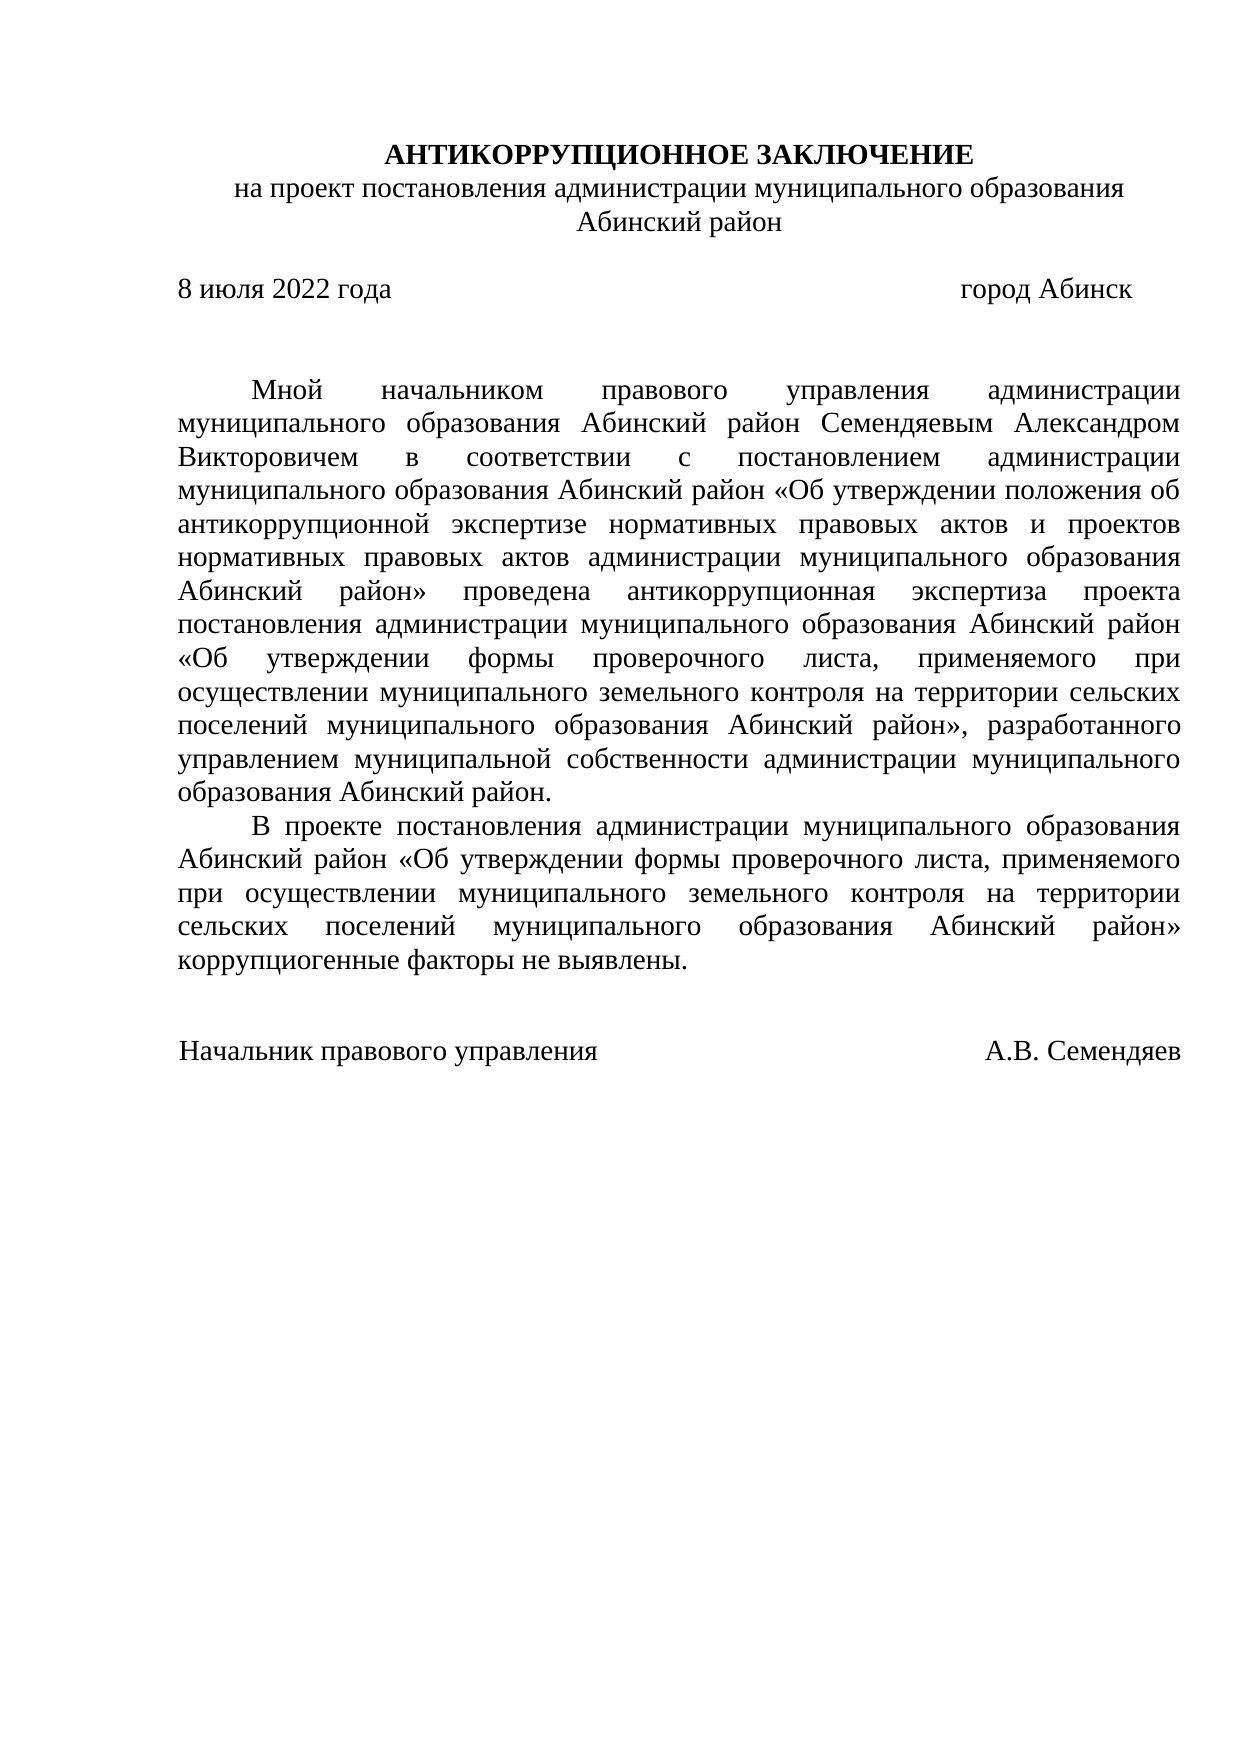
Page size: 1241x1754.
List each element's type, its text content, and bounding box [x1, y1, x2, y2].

text Начальник правового управления А.В. Семендяев [177, 1033, 1181, 1067]
text В проекте постановления администрации муниципального образования Абинский район «Об утверждении формы проверочного листа, применяемого при осуществлении муниципального земельного контроля на территории сельских поселений муниципального образования Абинский район» коррупциогенные факторы не выявлены. [177, 808, 1181, 976]
text Абинский район [177, 204, 1181, 238]
text на проект постановления администрации муниципального образования [177, 171, 1181, 204]
text 8 июля 2022 года город Абинск [177, 271, 1181, 305]
text АНТИКОРРУПЦИОННОЕ ЗАКЛЮЧЕНИЕ [177, 137, 1181, 171]
text Мной начальником правового управления администрации муниципального образования Абинский район Семендяевым Александром Викторовичем в соответствии с постановлением администрации муниципального образования Абинский район «Об утверждении положения об антикоррупционной экспертизе нормативных правовых актов и проектов нормативных правовых актов администрации муниципального образования Абинский район» проведена антикоррупционная экспертиза проекта постановления администрации муниципального образования Абинский район «Об утверждении формы проверочного листа, применяемого при осуществлении муниципального земельного контроля на территории сельских поселений муниципального образования Абинский район», разработанного управлением муниципальной собственности администрации муниципального образования Абинский район. [177, 372, 1181, 808]
